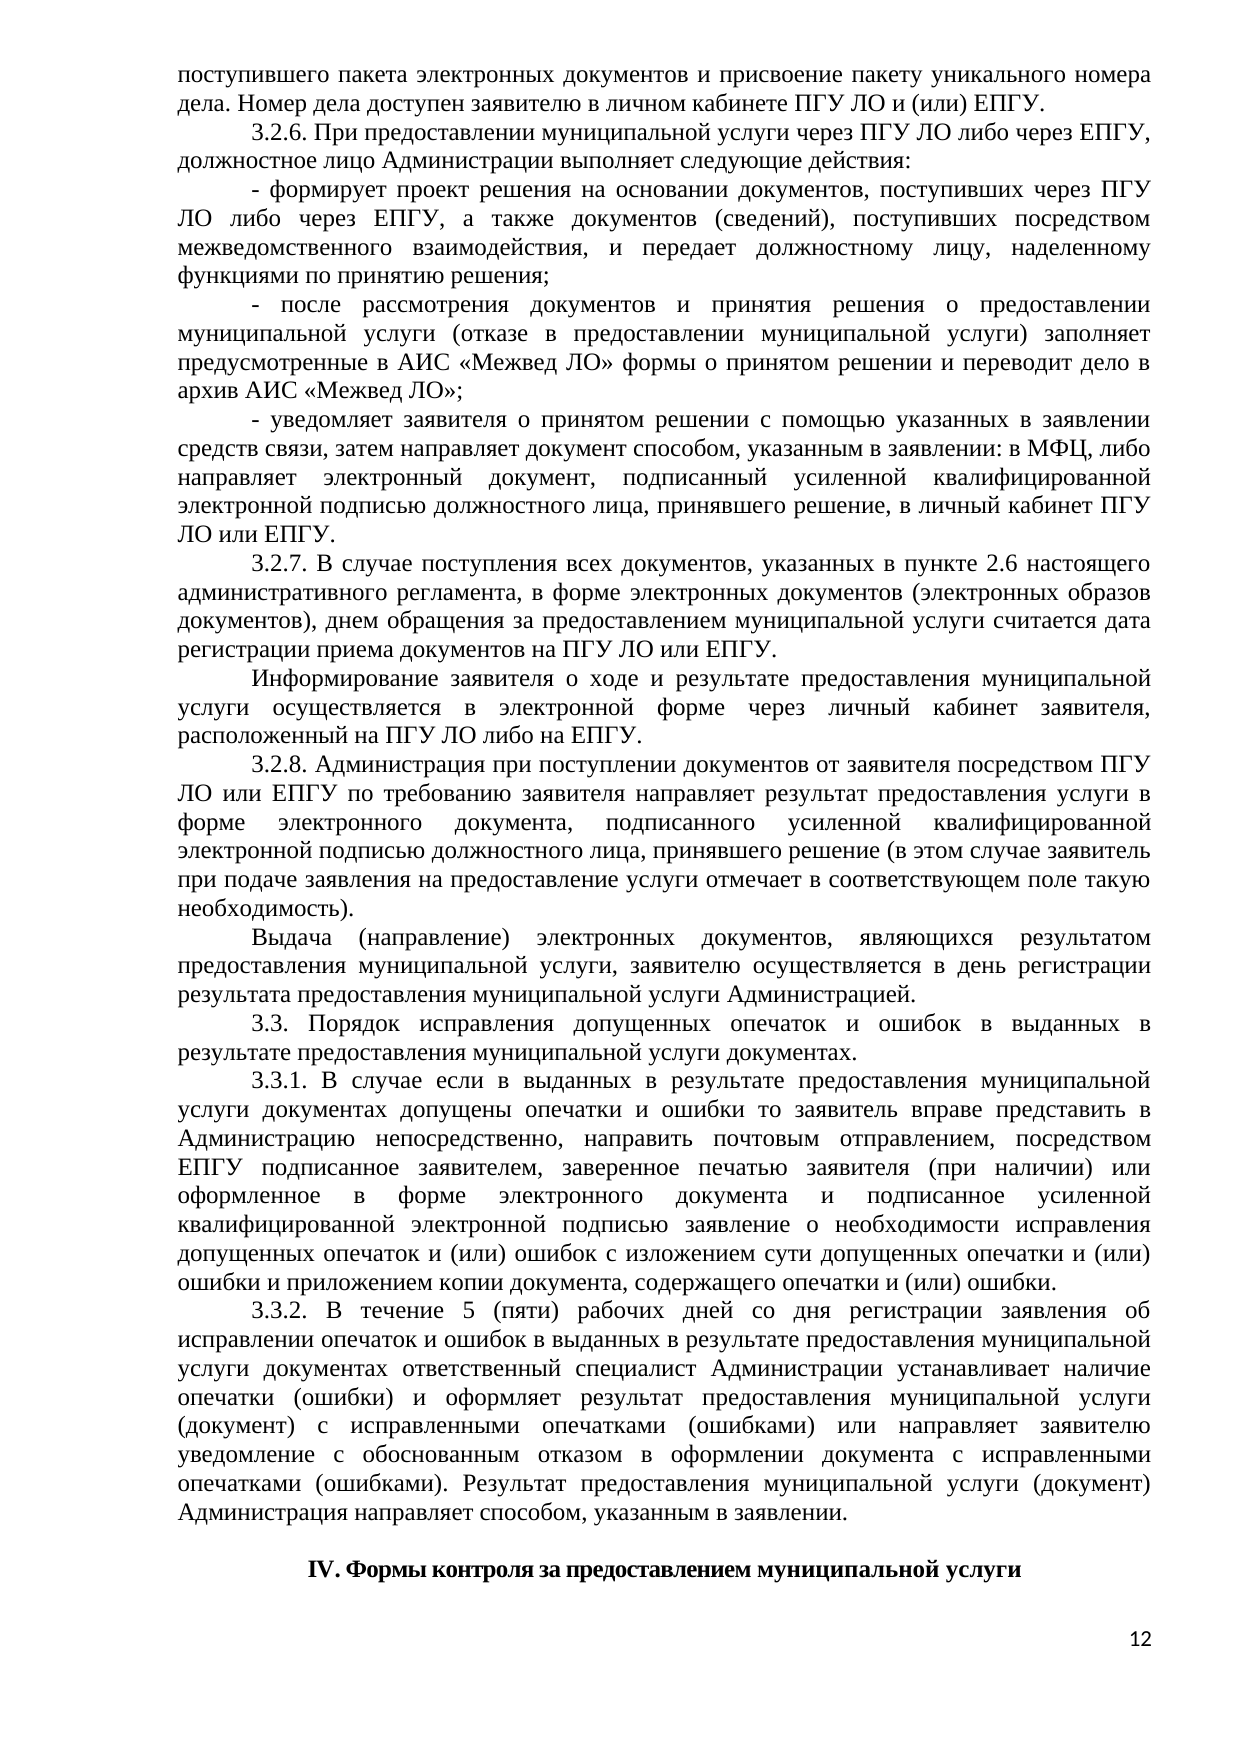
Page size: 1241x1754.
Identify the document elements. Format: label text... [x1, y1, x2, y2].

text 3.3.2. В течение 5 (пяти) рабочих дней со дня регистрации заявления об исправлении опечаток и ошибок в выданных в результате предоставления муниципальной услуги документах ответственный специалист Администрации устанавливает наличие опечатки (ошибки) и оформляет результат предоставления муниципальной услуги (документ) с исправленными опечатками (ошибками) или направляет заявителю уведомление с обоснованным отказом в оформлении документа с исправленными опечатками (ошибками). Результат предоставления муниципальной услуги (документ) Администрация направляет способом, указанным в заявлении. [177, 1295, 1152, 1525]
text - формирует проект решения на основании документов, поступивших через ПГУ ЛО либо через ЕПГУ, а также документов (сведений), поступивших посредством межведомственного взаимодействия, и передает должностному лицу, наделенному функциями по принятию решения; [177, 174, 1152, 289]
text 3.2.8. Администрация при поступлении документов от заявителя посредством ПГУ ЛО или ЕПГУ по требованию заявителя направляет результат предоставления услуги в форме электронного документа, подписанного усиленной квалифицированной электронной подписью должностного лица, принявшего решение (в этом случае заявитель при подаче заявления на предоставление услуги отмечает в соответствующем поле такую необходимость). [177, 749, 1152, 922]
text IV. Формы контроля за предоставлением муниципальной услуги [177, 1554, 1152, 1583]
text 3.3.1. В случае если в выданных в результате предоставления муниципальной услуги документах допущены опечатки и ошибки то заявитель вправе представить в Администрацию непосредственно, направить почтовым отправлением, посредством ЕПГУ подписанное заявителем, заверенное печатью заявителя (при наличии) или оформленное в форме электронного документа и подписанное усиленной квалифицированной электронной подписью заявление о необходимости исправления допущенных опечаток и (или) ошибок с изложением сути допущенных опечатки и (или) ошибки и приложением копии документа, содержащего опечатки и (или) ошибки. [177, 1065, 1152, 1295]
text 3.3. Порядок исправления допущенных опечаток и ошибок в выданных в результате предоставления муниципальной услуги документах. [177, 1008, 1152, 1065]
text Выдача (направление) электронных документов, являющихся результатом предоставления муниципальной услуги, заявителю осуществляется в день регистрации результата предоставления муниципальной услуги Администрацией. [177, 922, 1152, 1008]
text Информирование заявителя о ходе и результате предоставления муниципальной услуги осуществляется в электронной форме через личный кабинет заявителя, расположенный на ПГУ ЛО либо на ЕПГУ. [177, 663, 1152, 749]
text 3.2.6. При предоставлении муниципальной услуги через ПГУ ЛО либо через ЕПГУ, должностное лицо Администрации выполняет следующие действия: [177, 117, 1152, 174]
text - после рассмотрения документов и принятия решения о предоставлении муниципальной услуги (отказе в предоставлении муниципальной услуги) заполняет предусмотренные в АИС «Межвед ЛО» формы о принятом решении и переводит дело в архив АИС «Межвед ЛО»; [177, 289, 1152, 404]
text 3.2.7. В случае поступления всех документов, указанных в пункте 2.6 настоящего административного регламента, в форме электронных документов (электронных образов документов), днем обращения за предоставлением муниципальной услуги считается дата регистрации приема документов на ПГУ ЛО или ЕПГУ. [177, 548, 1152, 663]
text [177, 59, 1152, 117]
text - уведомляет заявителя о принятом решении с помощью указанных в заявлении средств связи, затем направляет документ способом, указанным в заявлении: в МФЦ, либо направляет электронный документ, подписанный усиленной квалифицированной электронной подписью должностного лица, принявшего решение, в личный кабинет ПГУ ЛО или ЕПГУ. [177, 404, 1152, 548]
